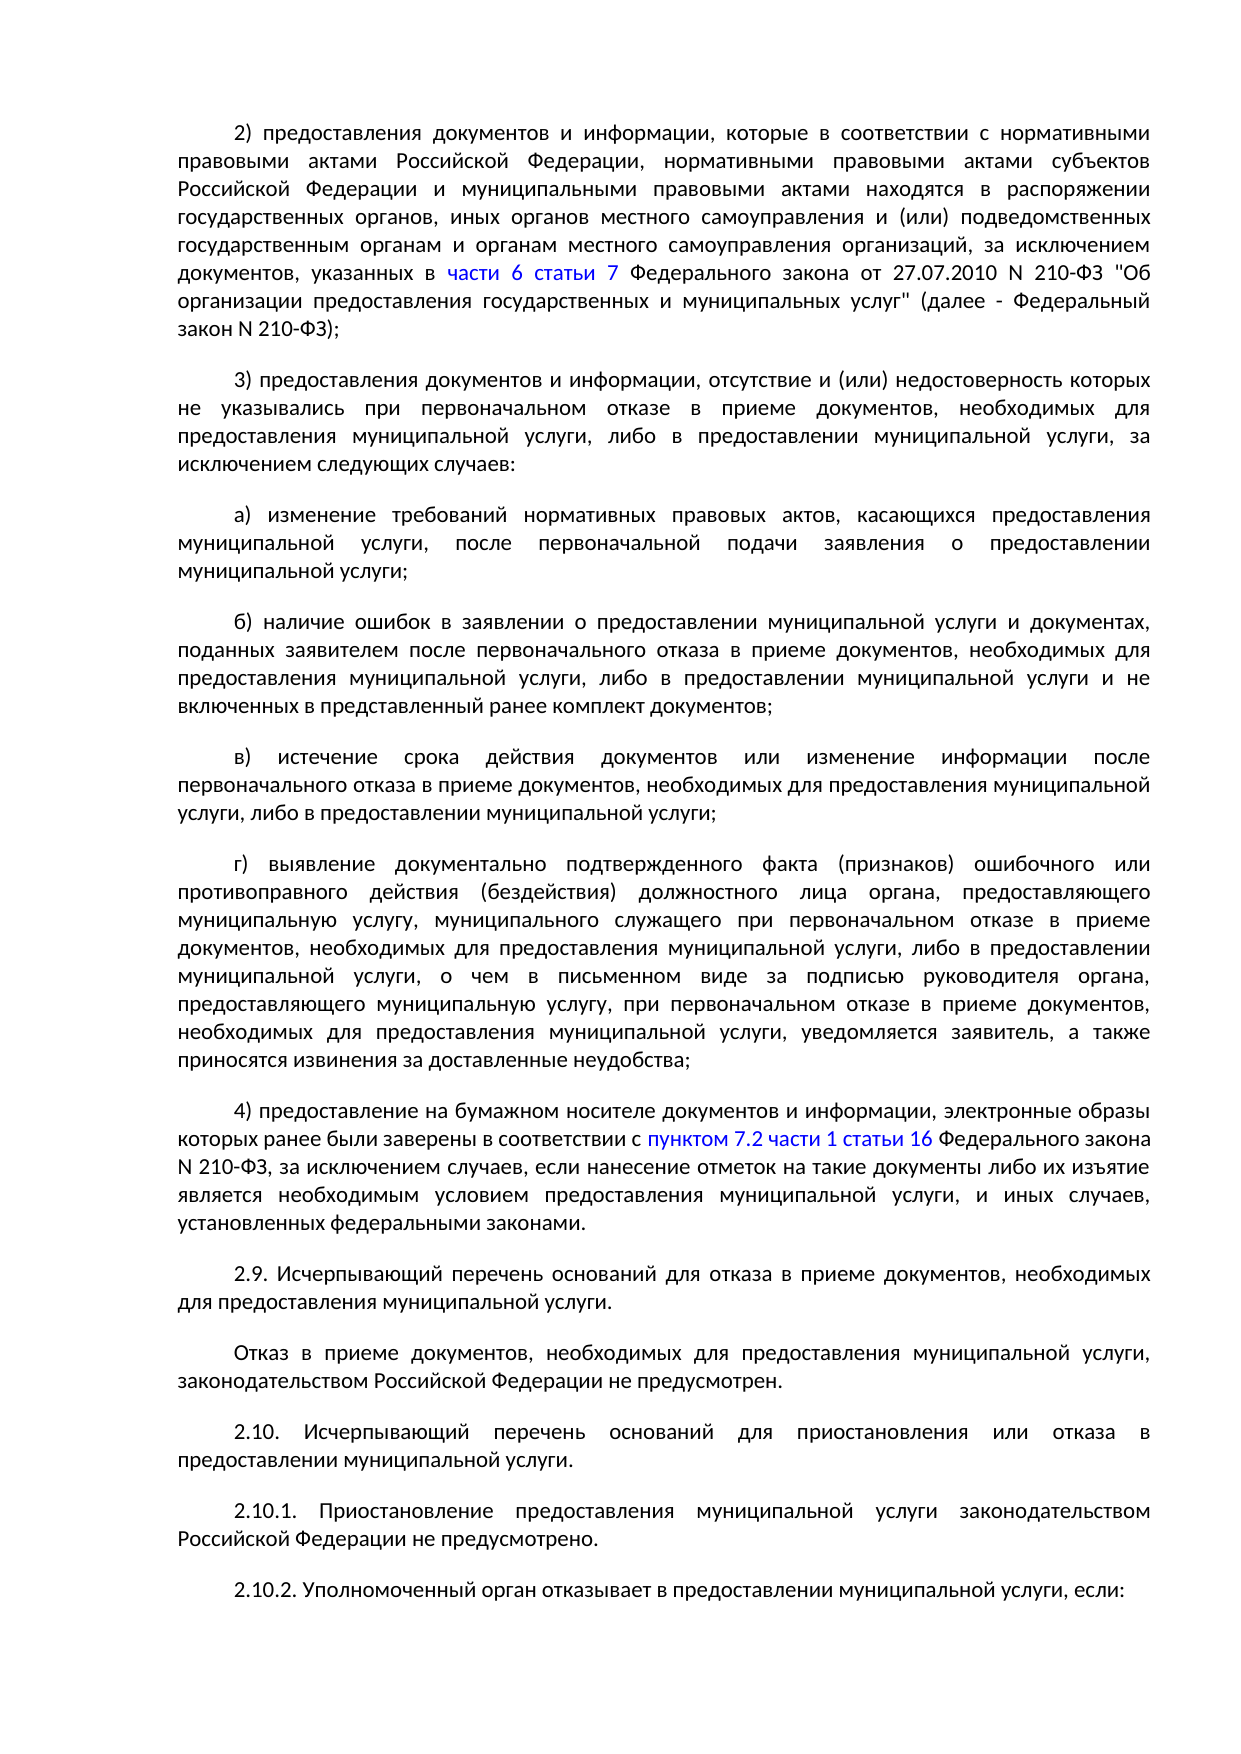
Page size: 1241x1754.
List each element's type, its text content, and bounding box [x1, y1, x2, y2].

text г) выявление документально подтвержденного факта (признаков) ошибочного или противоправного действия (бездействия) должностного лица органа, предоставляющего муниципальную услугу, муниципального служащего при первоначальном отказе в приеме документов, необходимых для предоставления муниципальной услуги, либо в предоставлении муниципальной услуги, о чем в письменном виде за подписью руководителя органа, предоставляющего муниципальную услугу, при первоначальном отказе в приеме документов, необходимых для предоставления муниципальной услуги, уведомляется заявитель, а также приносятся извинения за доставленные неудобства; [177, 849, 1152, 1073]
text 4) предоставление на бумажном носителе документов и информации, электронные образы которых ранее были заверены в соответствии с пунктом 7.2 части 1 статьи 16 Федерального закона N 210-ФЗ, за исключением случаев, если нанесение отметок на такие документы либо их изъятие является необходимым условием предоставления муниципальной услуги, и иных случаев, установленных федеральными законами. [177, 1096, 1152, 1236]
text б) наличие ошибок в заявлении о предоставлении муниципальной услуги и документах, поданных заявителем после первоначального отказа в приеме документов, необходимых для предоставления муниципальной услуги, либо в предоставлении муниципальной услуги и не включенных в представленный ранее комплект документов; [177, 607, 1152, 719]
text 2.10.2. Уполномоченный орган отказывает в предоставлении муниципальной услуги, если: [177, 1575, 1152, 1603]
text а) изменение требований нормативных правовых актов, касающихся предоставления муниципальной услуги, после первоначальной подачи заявления о предоставлении муниципальной услуги; [177, 500, 1152, 584]
text 2) предоставления документов и информации, которые в соответствии с нормативными правовыми актами Российской Федерации, нормативными правовыми актами субъектов Российской Федерации и муниципальными правовыми актами находятся в распоряжении государственных органов, иных органов местного самоуправления и (или) подведомственных государственным органам и органам местного самоуправления организаций, за исключением документов, указанных в части 6 статьи 7 Федерального закона от 27.07.2010 N 210-ФЗ "Об организации предоставления государственных и муниципальных услуг" (далее - Федеральный закон N 210-ФЗ); [177, 118, 1152, 342]
text Отказ в приеме документов, необходимых для предоставления муниципальной услуги, законодательством Российской Федерации не предусмотрен. [177, 1338, 1152, 1394]
text 2.9. Исчерпывающий перечень оснований для отказа в приеме документов, необходимых для предоставления муниципальной услуги. [177, 1259, 1152, 1315]
text 2.10. Исчерпывающий перечень оснований для приостановления или отказа в предоставлении муниципальной услуги. [177, 1417, 1152, 1473]
text 2.10.1. Приостановление предоставления муниципальной услуги законодательством Российской Федерации не предусмотрено. [177, 1496, 1152, 1552]
text 3) предоставления документов и информации, отсутствие и (или) недостоверность которых не указывались при первоначальном отказе в приеме документов, необходимых для предоставления муниципальной услуги, либо в предоставлении муниципальной услуги, за исключением следующих случаев: [177, 365, 1152, 477]
text в) истечение срока действия документов или изменение информации после первоначального отказа в приеме документов, необходимых для предоставления муниципальной услуги, либо в предоставлении муниципальной услуги; [177, 742, 1152, 826]
